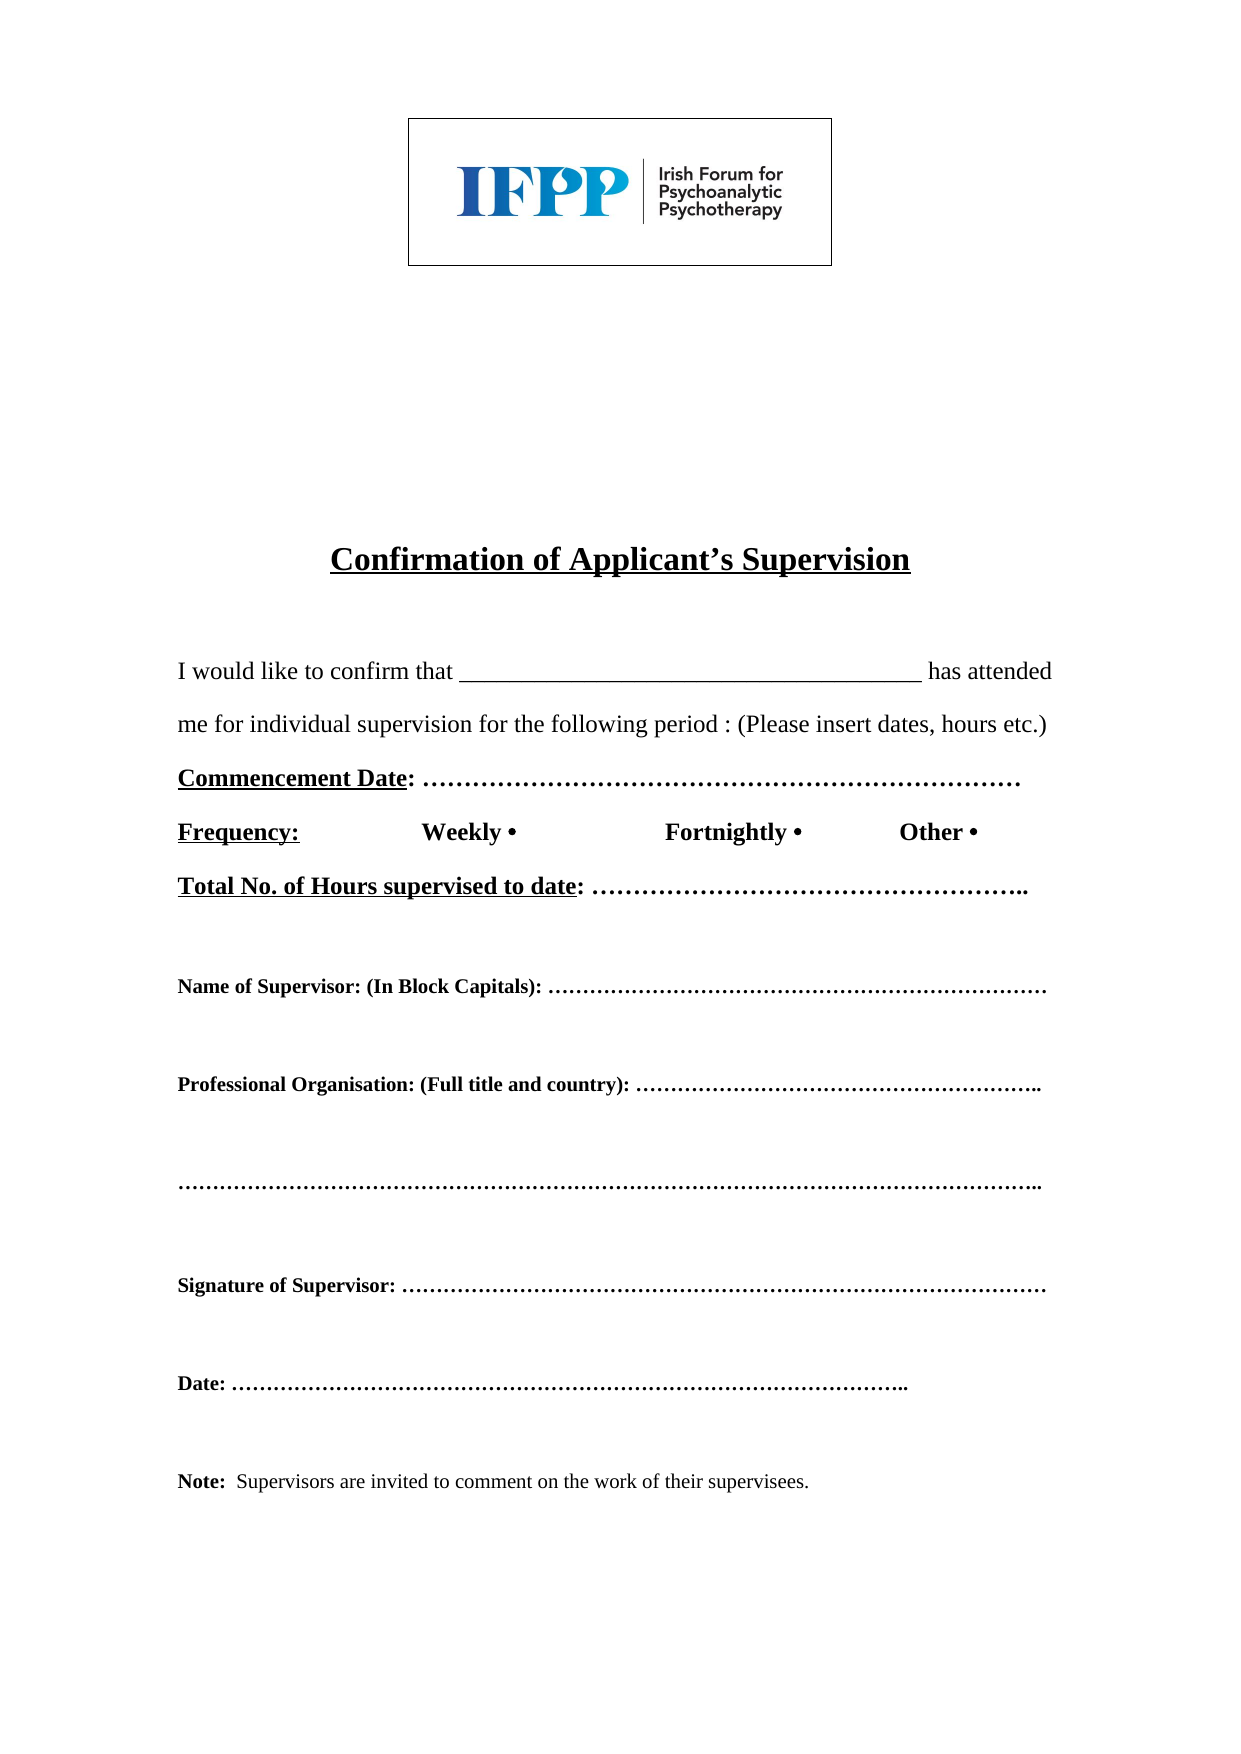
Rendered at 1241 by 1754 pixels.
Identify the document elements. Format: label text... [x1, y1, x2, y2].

text Name of Supervisor: (In Block Capitals): ……………………………………………………………… [177, 974, 1063, 998]
text …………………………………………………………………………………………………………….. [177, 1170, 1063, 1194]
text Frequency: Weekly • Fortnightly • Other • [177, 817, 1063, 846]
text Commencement Date: ……………………………………………………………… [177, 763, 1063, 792]
text Note: Supervisors are invited to comment on the work of their supervisees. [177, 1469, 1063, 1493]
text I would like to confirm that _____________________________________ has attended [177, 656, 1063, 684]
text Date: …………………………………………………………………………………….. [177, 1371, 1063, 1395]
text Confirmation of Applicant’s Supervision [177, 539, 1063, 577]
picture [409, 119, 831, 265]
text me for individual supervision for the following period : (Please insert dates, hours etc.) [177, 709, 1063, 738]
text Professional Organisation: (Full title and country): ………………………………………………….. [177, 1072, 1063, 1096]
text Signature of Supervisor: ………………………………………………………………………………… [177, 1273, 1063, 1297]
text Total No. of Hours supervised to date: …………………………………………….. [177, 871, 1063, 899]
